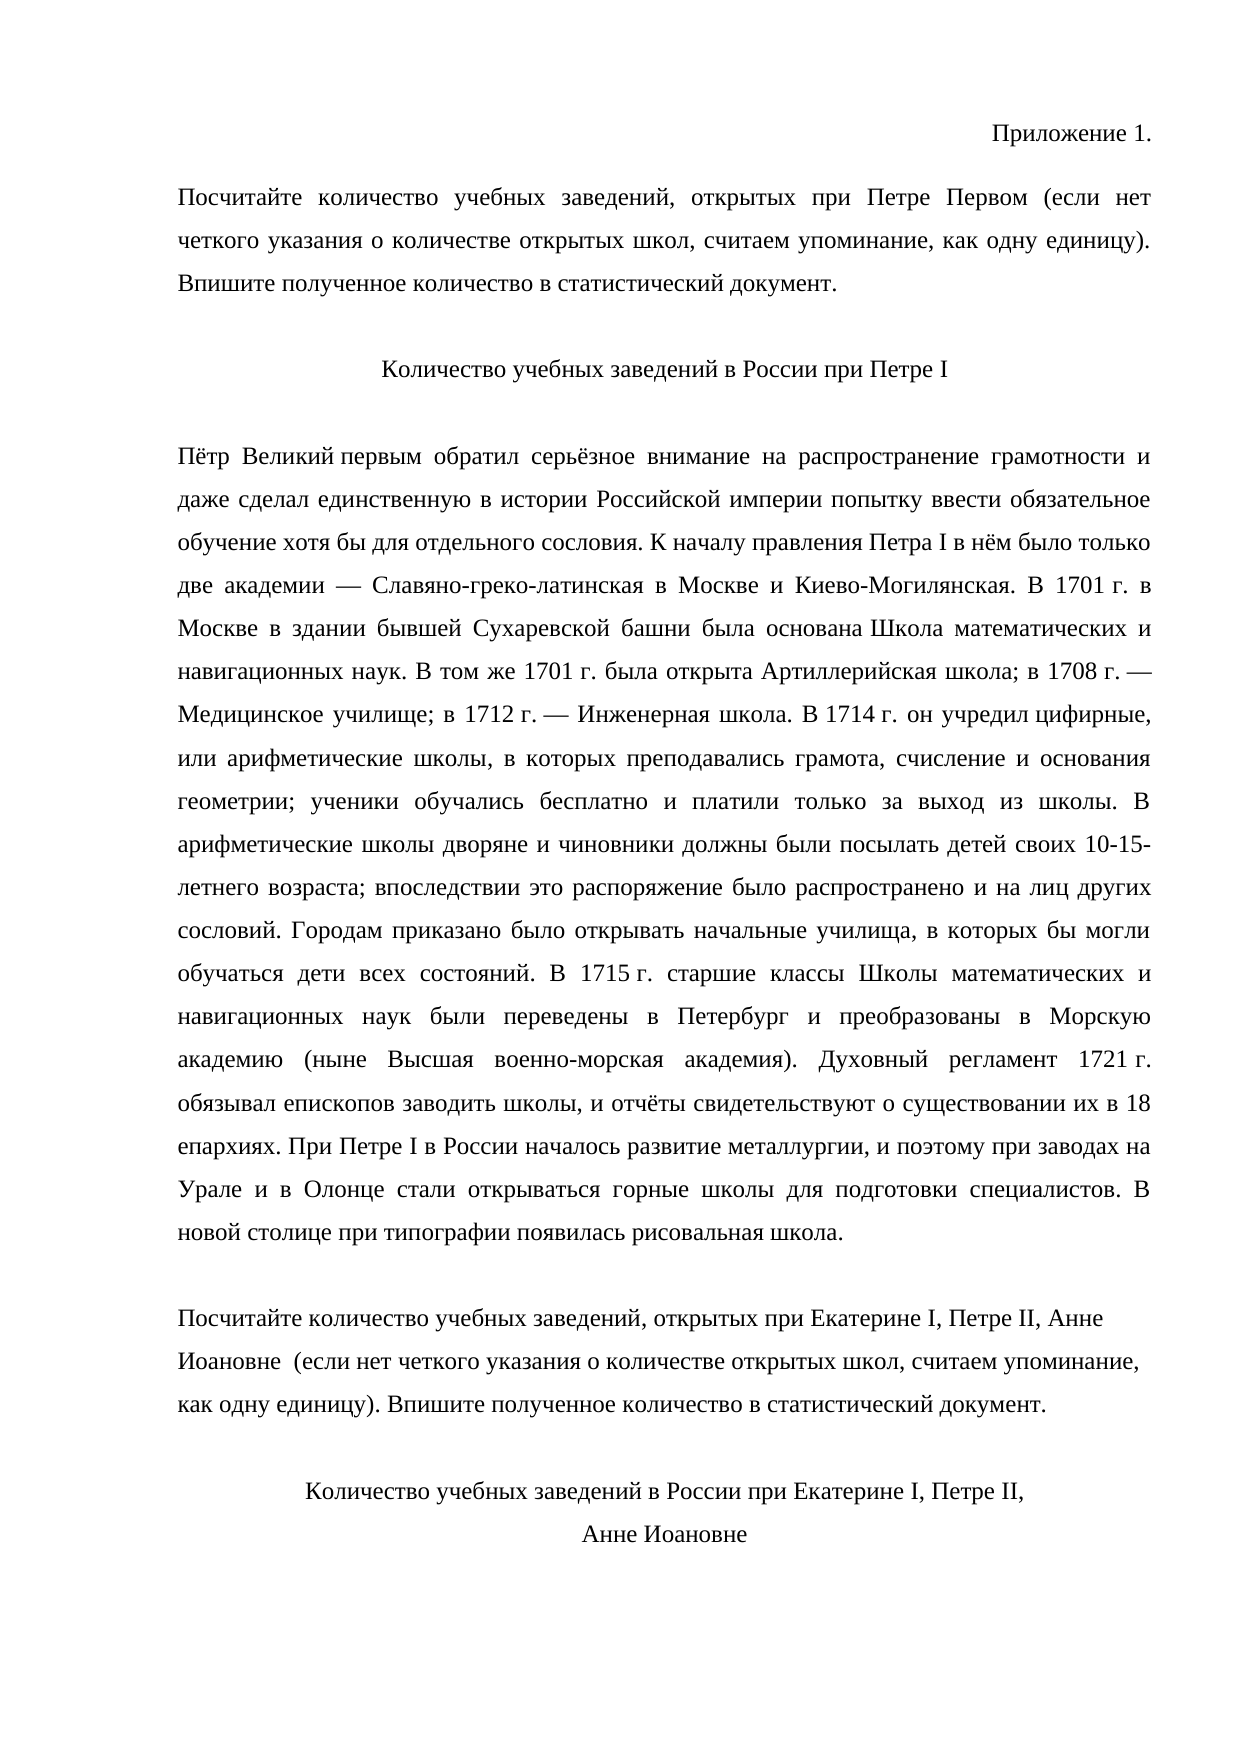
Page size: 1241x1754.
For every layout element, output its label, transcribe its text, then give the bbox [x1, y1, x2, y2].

text Пётр Великий первым обратил серьёзное внимание на распространение грамотности и даже сделал единственную в истории Российской империи попытку ввести обязательное обучение хотя бы для отдельного сословия. К началу правления Петра I в нём было только две академии — Славяно-греко-латинская в Москве и Киево-Могилянская. В 1701 г. в Москве в здании бывшей Сухаревской башни была основана Школа математических и навигационных наук. В том же 1701 г. была открыта Артиллерийская школа; в 1708 г. — Медицинское училище; в 1712 г. — Инженерная школа. В 1714 г. он учредил цифирные, или арифметические школы, в которых преподавались грамота, счисление и основания геометрии; ученики обучались бесплатно и платили только за выход из школы. В арифметические школы дворяне и чиновники должны были посылать детей своих 10-15-летнего возраста; впоследствии это распоряжение было распространено и на лиц других сословий. Городам приказано было открывать начальные училища, в которых бы могли обучаться дети всех состояний. В 1715 г. старшие классы Школы математических и навигационных наук были переведены в Петербург и преобразованы в Морскую академию (ныне Высшая военно-морская академия). Духовный регламент 1721 г. обязывал епископов заводить школы, и отчёты свидетельствуют о существовании их в 18 епархиях. При Петре I в России началось развитие металлургии, и поэтому при заводах на Урале и в Олонце стали открываться горные школы для подготовки специалистов. В новой столице при типографии появилась рисовальная школа. [177, 441, 1152, 1246]
text Приложение 1. [177, 118, 1152, 147]
text Посчитайте количество учебных заведений, открытых при Петре Первом (если нет четкого указания о количестве открытых школ, считаем упоминание, как одну единицу). Впишите полученное количество в статистический документ. [177, 182, 1152, 297]
text Посчитайте количество учебных заведений, открытых при Екатерине I, Петре II, Анне Иоановне (если нет четкого указания о количестве открытых школ, считаем упоминание, как одну единицу). Впишите полученное количество в статистический документ. [177, 1303, 1152, 1418]
text Количество учебных заведений в России при Петре I [177, 354, 1152, 383]
text Количество учебных заведений в России при Екатерине I, Петре II, [177, 1476, 1152, 1504]
text Анне Иоановне [177, 1519, 1152, 1548]
